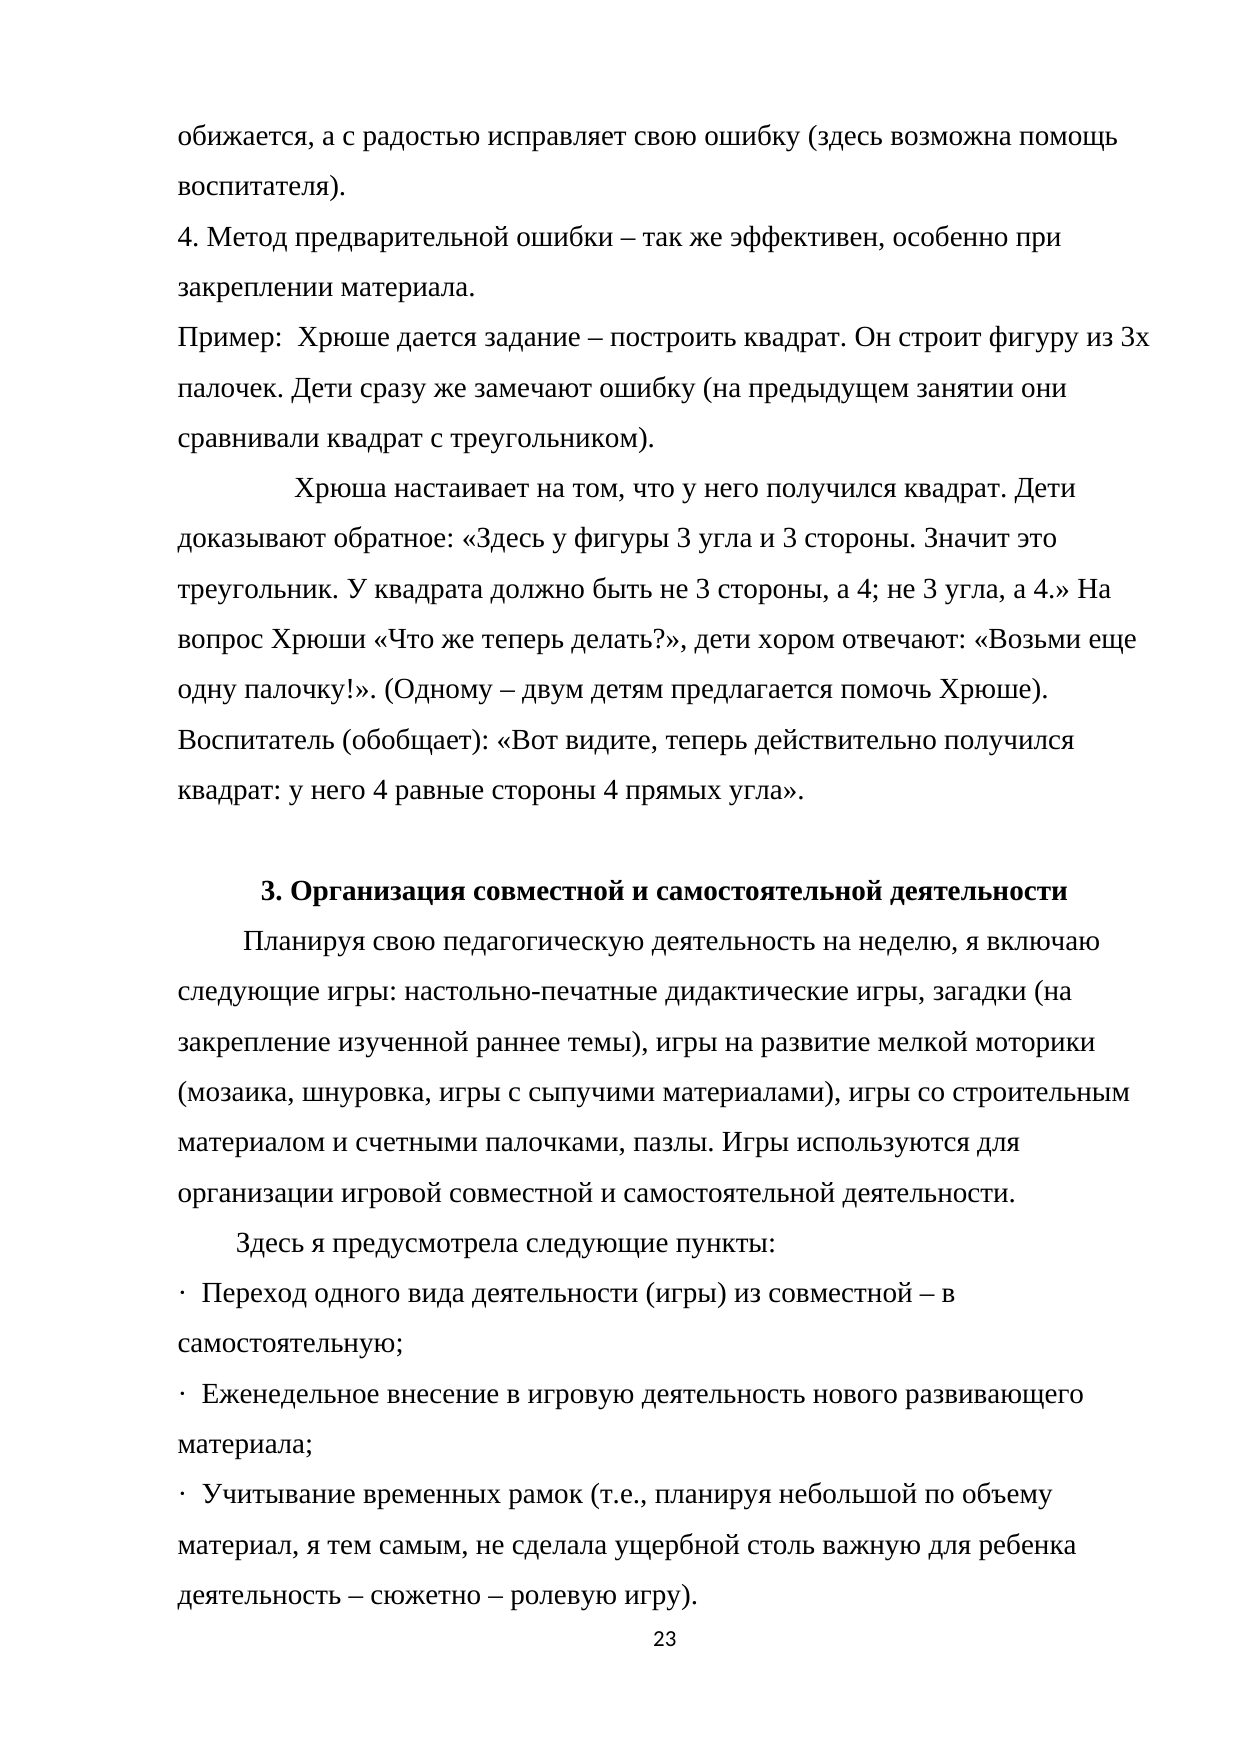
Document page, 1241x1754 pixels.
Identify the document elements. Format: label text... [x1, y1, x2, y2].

text · Еженедельное внесение в игровую деятельность нового развивающего материала; [177, 1376, 1152, 1460]
text Планируя свою педагогическую деятельность на неделю, я включаю следующие игры: настольно-печатные дидактические игры, загадки (на закрепление изученной раннее темы), игры на развитие мелкой моторики (мозаика, шнуровка, игры с сыпучими материалами), игры со строительным материалом и счетными палочками, пазлы. Игры используются для организации игровой совместной и самостоятельной деятельности. [177, 923, 1152, 1208]
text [177, 118, 1152, 202]
text Пример: Хрюше дается задание – построить квадрат. Он строит фигуру из 3х палочек. Дети сразу же замечают ошибку (на предыдущем занятии они сравнивали квадрат с треугольником). [177, 319, 1152, 453]
text · Учитывание временных рамок (т.е., планируя небольшой по объему материал, я тем самым, не сделала ущербной столь важную для ребенка деятельность – сюжетно – ролевую игру). [177, 1477, 1152, 1611]
text · Переход одного вида деятельности (игры) из совместной – в самостоятельную; [177, 1275, 1152, 1359]
text Хрюша настаивает на том, что у него получился квадрат. Дети доказывают обратное: «Здесь у фигуры 3 угла и 3 стороны. Значит это треугольник. У квадрата должно быть не 3 стороны, а 4; не 3 угла, а 4.» На вопрос Хрюши «Что же теперь делать?», дети хором отвечают: «Возьми еще одну палочку!». (Одному – двум детям предлагается помочь Хрюше). Воспитатель (обобщает): «Вот видите, теперь действительно получился квадрат: у него 4 равные стороны 4 прямых угла». [177, 470, 1152, 806]
text 3. Организация совместной и самостоятельной деятельности [177, 873, 1152, 906]
text 4. Метод предварительной ошибки – так же эффективен, особенно при закреплении материала. [177, 219, 1152, 303]
text Здесь я предусмотрела следующие пункты: [177, 1225, 1152, 1258]
